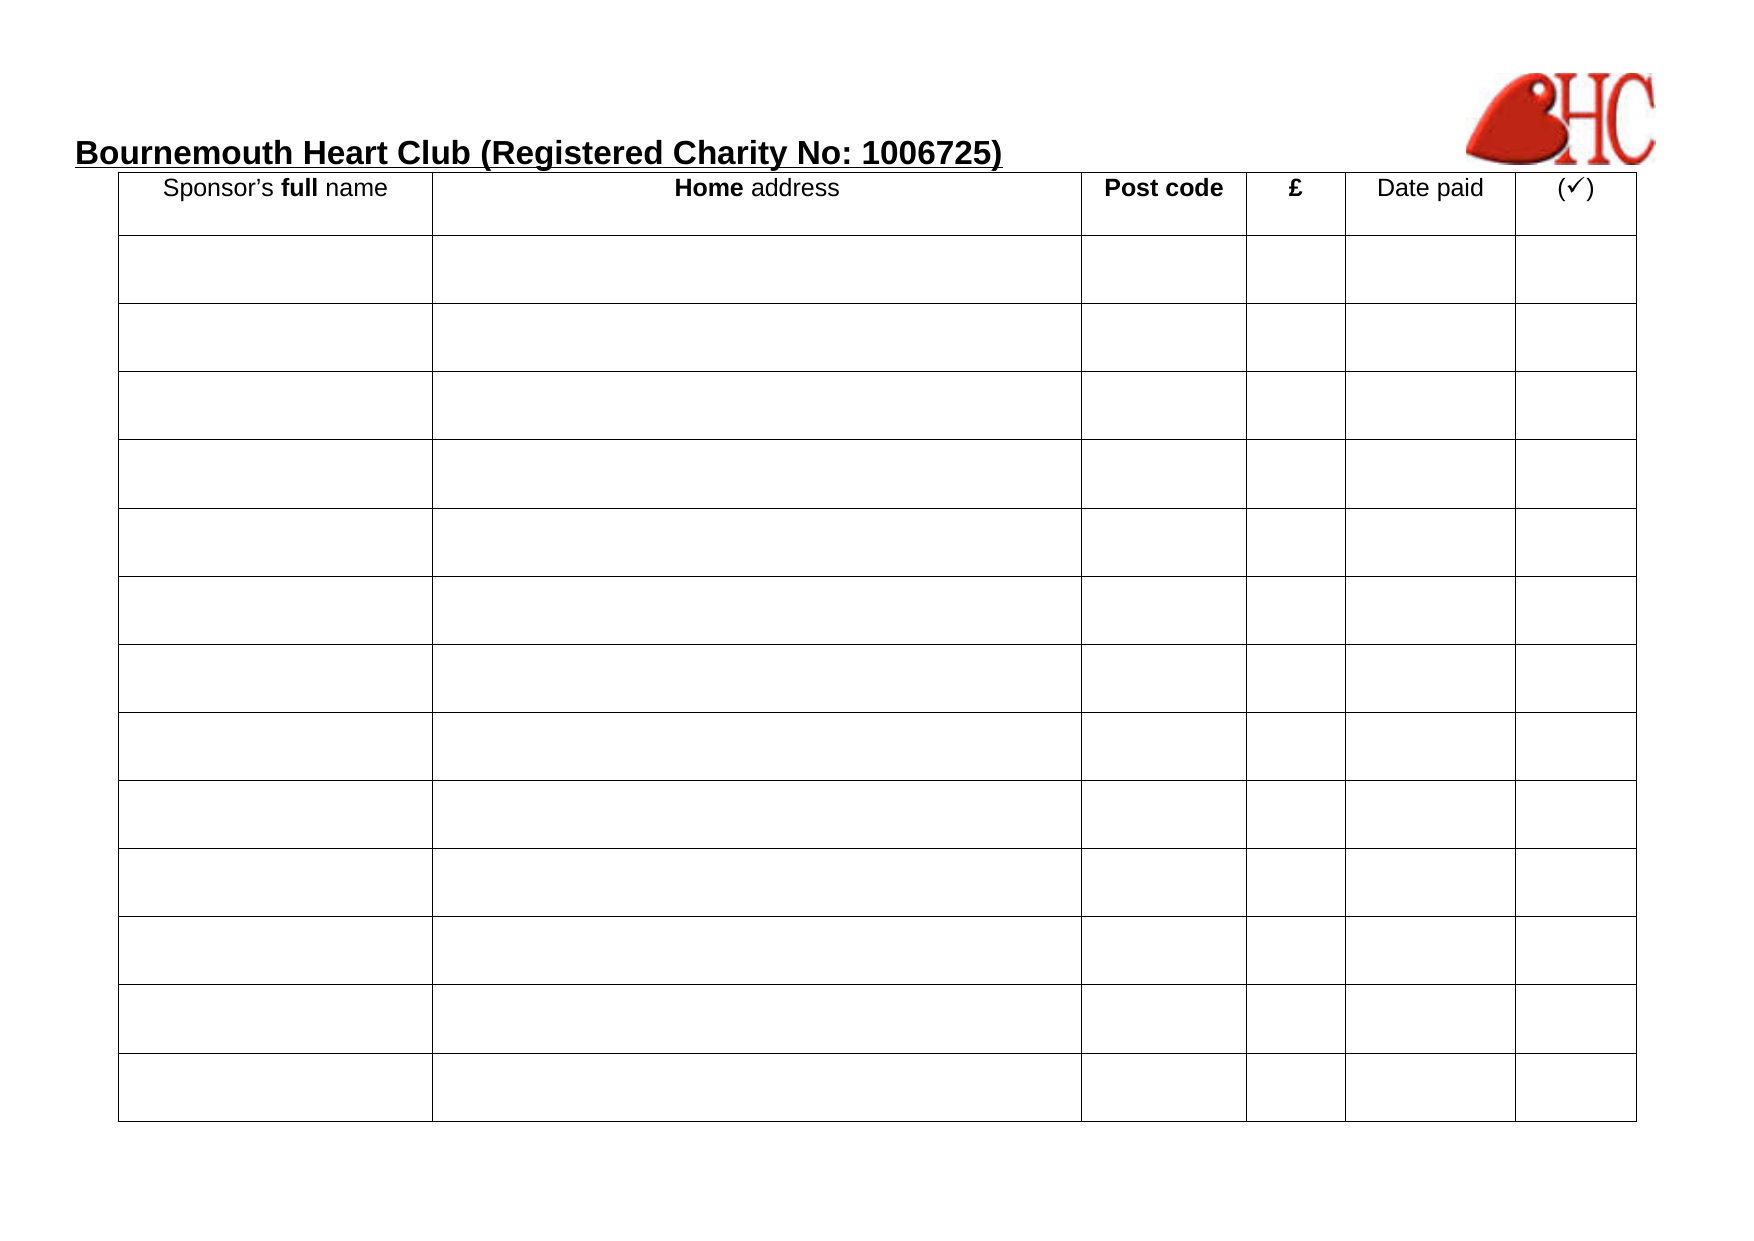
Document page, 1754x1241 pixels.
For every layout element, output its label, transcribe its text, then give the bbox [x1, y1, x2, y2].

table_cell [1082, 236, 1246, 303]
table_cell [1516, 236, 1636, 303]
table_cell [1247, 645, 1345, 712]
table_cell [119, 645, 432, 712]
table_cell [1516, 509, 1636, 576]
table_cell [1516, 849, 1636, 916]
table_cell [1247, 985, 1345, 1052]
table_cell [433, 372, 1081, 439]
table_cell [1082, 440, 1246, 507]
table_cell [1082, 985, 1246, 1052]
table_cell [119, 781, 432, 848]
table_cell [1346, 985, 1515, 1052]
table_cell [433, 917, 1081, 984]
table_cell [1247, 440, 1345, 507]
table_cell [1516, 1054, 1636, 1121]
table_cell Gift Aid? () [1516, 173, 1636, 235]
picture [1465, 73, 1656, 165]
table_cell [1082, 577, 1246, 644]
table_cell [1082, 645, 1246, 712]
table_cell [1247, 713, 1345, 780]
table_cell [1346, 917, 1515, 984]
table_cell [1247, 372, 1345, 439]
table_cell [433, 1054, 1081, 1121]
table_cell [1247, 1054, 1345, 1121]
table_cell [1346, 645, 1515, 712]
table_cell [1346, 781, 1515, 848]
table_cell [1346, 509, 1515, 576]
table_cell [1346, 304, 1515, 371]
table_cell [1082, 1054, 1246, 1121]
table_cell [433, 304, 1081, 371]
table_cell [1247, 917, 1345, 984]
table_cell [119, 236, 432, 303]
table_cell [1247, 236, 1345, 303]
table_cell [1516, 917, 1636, 984]
table_cell [1082, 304, 1246, 371]
table_cell [1082, 509, 1246, 576]
table_cell [1247, 509, 1345, 576]
table_cell Date paid [1346, 173, 1515, 235]
table_cell [1516, 645, 1636, 712]
table_cell Post code [1082, 173, 1246, 235]
table_cell [433, 440, 1081, 507]
table_cell [1082, 781, 1246, 848]
table_cell [119, 713, 432, 780]
table_cell [433, 509, 1081, 576]
table_cell [1346, 1054, 1515, 1121]
table_cell [119, 1054, 432, 1121]
table_cell [119, 849, 432, 916]
table_cell [433, 577, 1081, 644]
table_cell £ [1247, 173, 1345, 235]
table_cell [1247, 849, 1345, 916]
table_cell [433, 985, 1081, 1052]
table_cell [433, 645, 1081, 712]
table_cell [119, 985, 432, 1052]
table_cell [1516, 372, 1636, 439]
table_cell [119, 917, 432, 984]
table_cell [1346, 236, 1515, 303]
table_cell [433, 849, 1081, 916]
table_cell Home address [433, 173, 1081, 235]
table_cell [1247, 781, 1345, 848]
table_cell Sponsor’s full name [119, 173, 432, 235]
table_cell [1082, 713, 1246, 780]
table_cell [1082, 849, 1246, 916]
table_cell [1516, 713, 1636, 780]
table_cell [1082, 917, 1246, 984]
table_cell [1082, 372, 1246, 439]
table_cell [433, 713, 1081, 780]
table_cell [119, 577, 432, 644]
table_cell [433, 781, 1081, 848]
table_cell [1516, 985, 1636, 1052]
table_cell [1346, 713, 1515, 780]
table_cell [1247, 577, 1345, 644]
table_cell [1346, 577, 1515, 644]
table_cell [1516, 440, 1636, 507]
table_cell [119, 372, 432, 439]
table_cell [119, 509, 432, 576]
table_cell [119, 440, 432, 507]
table_cell [119, 304, 432, 371]
table_cell [1346, 440, 1515, 507]
table_cell [1247, 304, 1345, 371]
table_cell [1346, 849, 1515, 916]
table_cell [1516, 304, 1636, 371]
table_cell [1516, 781, 1636, 848]
table_cell [1346, 372, 1515, 439]
table_cell [1516, 577, 1636, 644]
table_cell [433, 236, 1081, 303]
